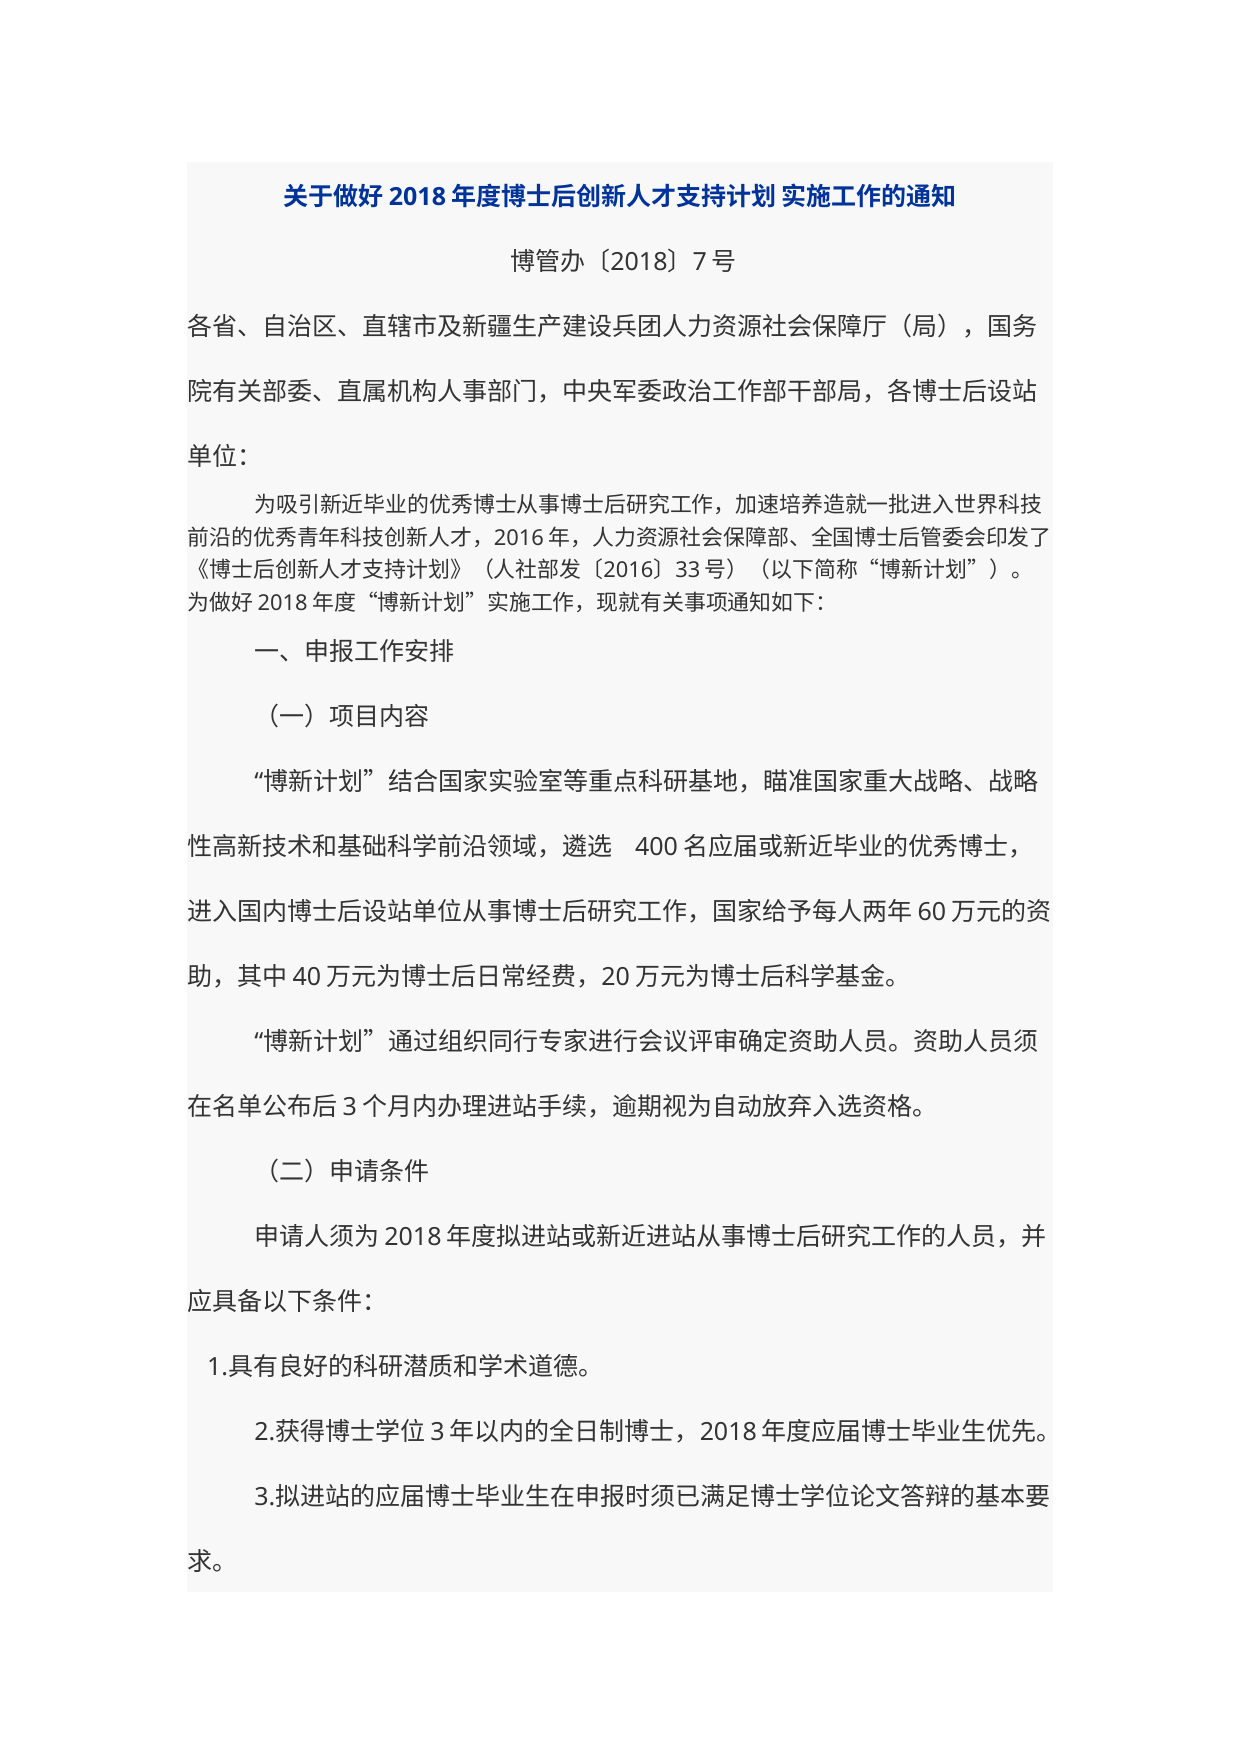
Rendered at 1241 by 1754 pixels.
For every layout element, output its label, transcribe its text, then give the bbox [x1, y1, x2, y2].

text 关于做好2018年度博士后创新人才支持计划 实施工作的通知 [187, 162, 1053, 227]
text 博管办〔2018〕7号 [187, 227, 1053, 292]
text “博新计划”通过组织同行专家进行会议评审确定资助人员。资助人员须在名单公布后3个月内办理进站手续，逾期视为自动放弃入选资格。 [187, 1007, 1053, 1137]
text 为吸引新近毕业的优秀博士从事博士后研究工作，加速培养造就一批进入世界科技前沿的优秀青年科技创新人才，2016年，人力资源社会保障部、全国博士后管委会印发了《博士后创新人才支持计划》（人社部发〔2016〕33号）（以下简称“博新计划”）。为做好2018年度“博新计划”实施工作，现就有关事项通知如下： [187, 487, 1053, 617]
text 2.获得博士学位3年以内的全日制博士，2018年度应届博士毕业生优先。 [187, 1397, 1053, 1462]
text 1.具有良好的科研潜质和学术道德。 [187, 1332, 1053, 1397]
text 申请人须为2018年度拟进站或新近进站从事博士后研究工作的人员，并应具备以下条件： [187, 1202, 1053, 1332]
text （二）申请条件 [187, 1137, 1053, 1202]
text 一、申报工作安排 [187, 617, 1053, 682]
text 3.拟进站的应届博士毕业生在申报时须已满足博士学位论文答辩的基本要求。 [187, 1462, 1053, 1592]
text 各省、自治区、直辖市及新疆生产建设兵团人力资源社会保障厅（局），国务院有关部委、直属机构人事部门，中央军委政治工作部干部局，各博士后设站单位： [187, 292, 1053, 487]
text “博新计划”结合国家实验室等重点科研基地，瞄准国家重大战略、战略性高新技术和基础科学前沿领域，遴选 400名应届或新近毕业的优秀博士，进入国内博士后设站单位从事博士后研究工作，国家给予每人两年60万元的资助，其中40万元为博士后日常经费，20万元为博士后科学基金。 [187, 747, 1053, 1007]
text （一）项目内容 [187, 682, 1053, 747]
